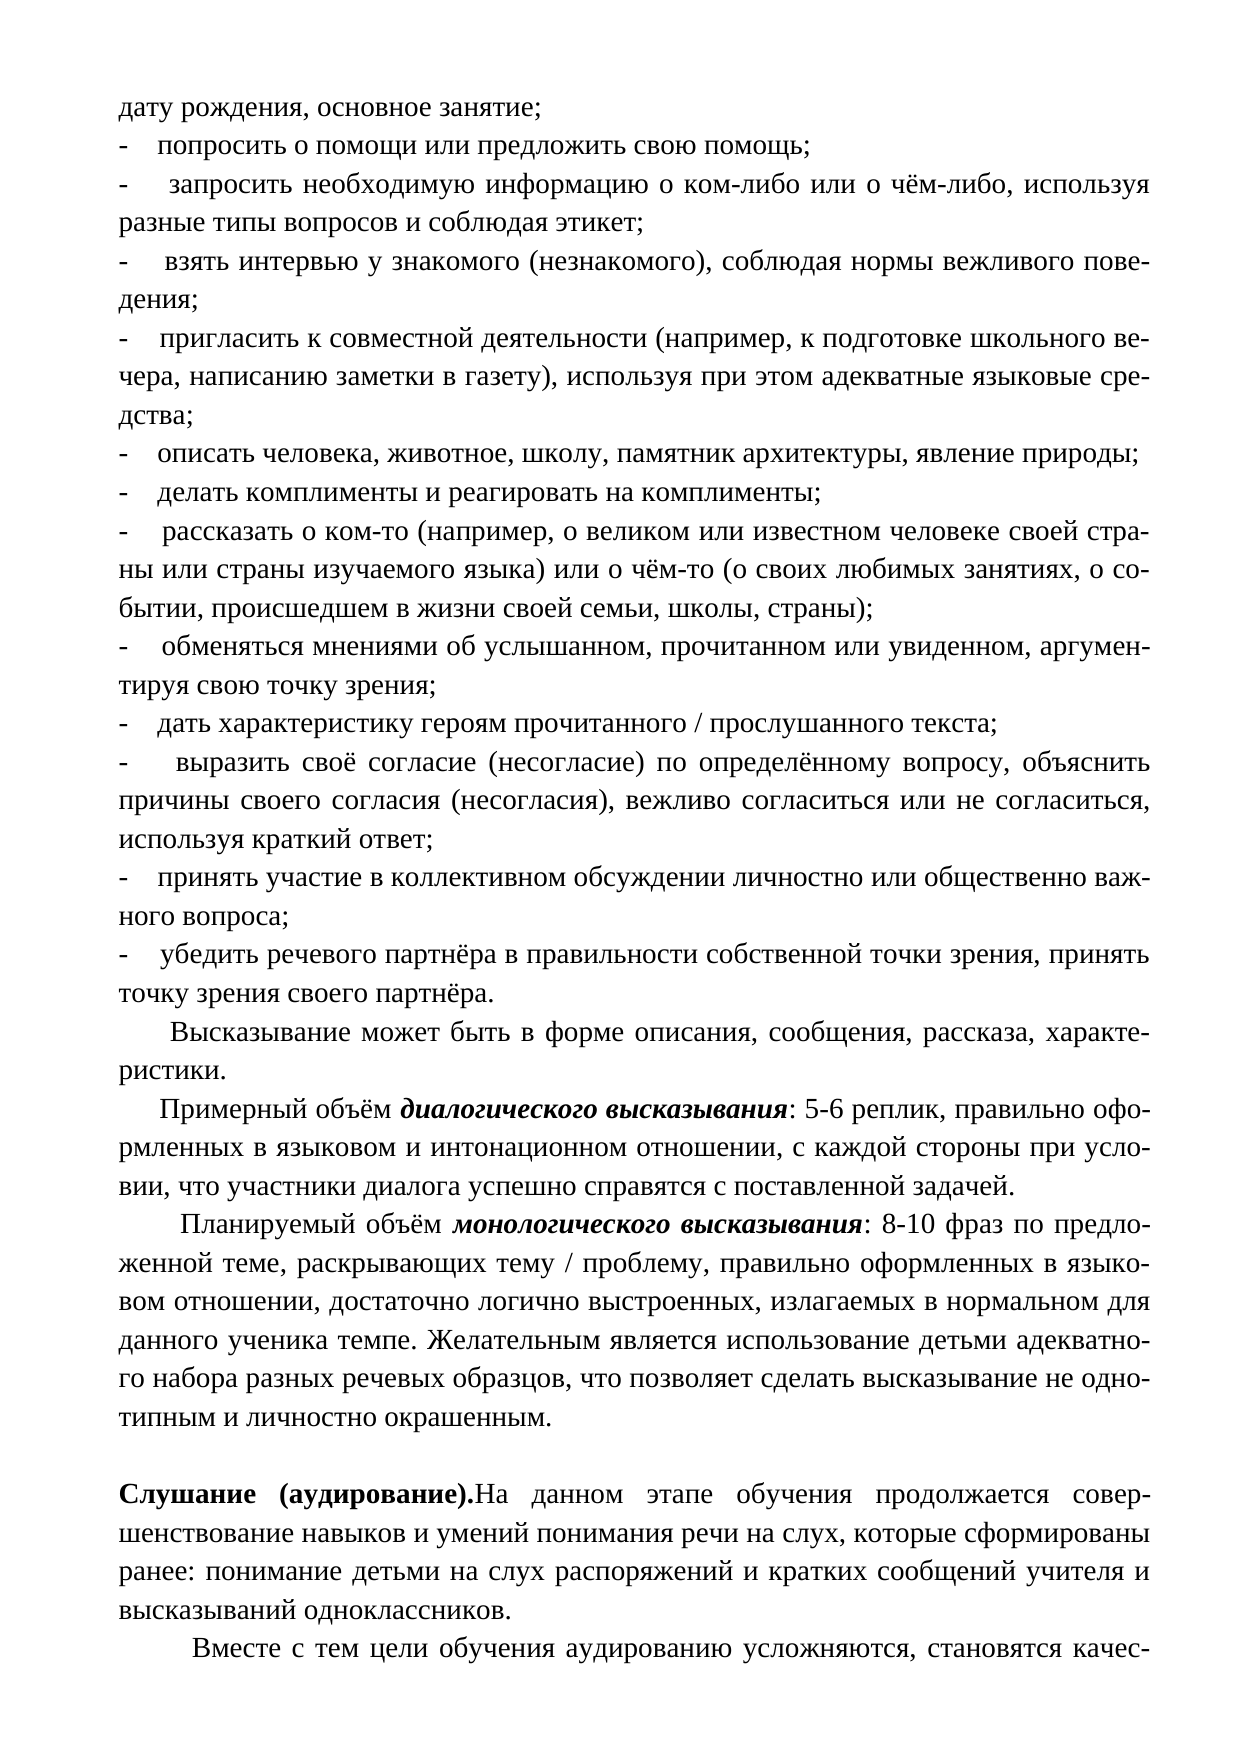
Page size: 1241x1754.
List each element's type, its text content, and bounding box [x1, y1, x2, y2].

text - попросить о помощи или предложить свою помощь; [118, 127, 1152, 161]
text Примерный объём диалогического высказывания: 5-6 реплик, правильно офо-рмленных в языковом и интонационном отношении, с каждой стороны при усло-вии, что участники диалога успешно справятся с поставленной задачей. [118, 1091, 1152, 1201]
text - убедить речевого партнёра в правильности собственной точки зрения, принять точку зрения своего партнёра. [118, 937, 1152, 1009]
text - рассказать о ком-то (например, о великом или известном человеке своей стра-ны или страны изучаемого языка) или о чём-то (о своих любимых занятиях, о со-бытии, происшедшем в жизни своей семьи, школы, страны); [118, 513, 1152, 623]
text - принять участие в коллективном обсуждении личностно или общественно важ-ного вопроса; [118, 859, 1152, 932]
text - взять интервью у знакомого (незнакомого), соблюдая нормы вежливого пове-дения; [118, 243, 1152, 315]
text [118, 89, 1152, 122]
text Высказывание может быть в форме описания, сообщения, рассказа, характе-ристики. [118, 1014, 1152, 1086]
text Слушание (аудирование).На данном этапе обучения продолжается совер-шенствование навыков и умений понимания речи на слух, которые сформированы ранее: понимание детьми на слух распоряжений и кратких сообщений учителя и высказываний одноклассников. [118, 1476, 1152, 1625]
text - запросить необходимую информацию о ком-либо или о чём-либо, используя разные типы вопросов и соблюдая этикет; [118, 166, 1152, 238]
text - дать характеристику героям прочитанного / прослушанного текста; [118, 705, 1152, 739]
text - пригласить к совместной деятельности (например, к подготовке школьного ве-чера, написанию заметки в газету), используя при этом адекватные языковые сре-дства; [118, 320, 1152, 431]
text - выразить своё согласие (несогласие) по определённому вопросу, объяснить причины своего согласия (несогласия), вежливо согласиться или не согласиться, используя краткий ответ; [118, 744, 1152, 854]
text Планируемый объём монологического высказывания: 8-10 фраз по предло-женной теме, раскрывающих тему / проблему, правильно оформленных в языко-вом отношении, достаточно логично выстроенных, излагаемых в нормальном для данного ученика темпе. Желательным является использование детьми адекватно-го набора разных речевых образцов, что позволяет сделать высказывание не одно-типным и личностно окрашенным. [118, 1206, 1152, 1433]
text - описать человека, животное, школу, памятник архитектуры, явление природы; [118, 436, 1152, 469]
text - обменяться мнениями об услышанном, прочитанном или увиденном, аргумен-тируя свою точку зрения; [118, 628, 1152, 700]
text - делать комплименты и реагировать на комплименты; [118, 474, 1152, 508]
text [118, 1630, 1152, 1664]
